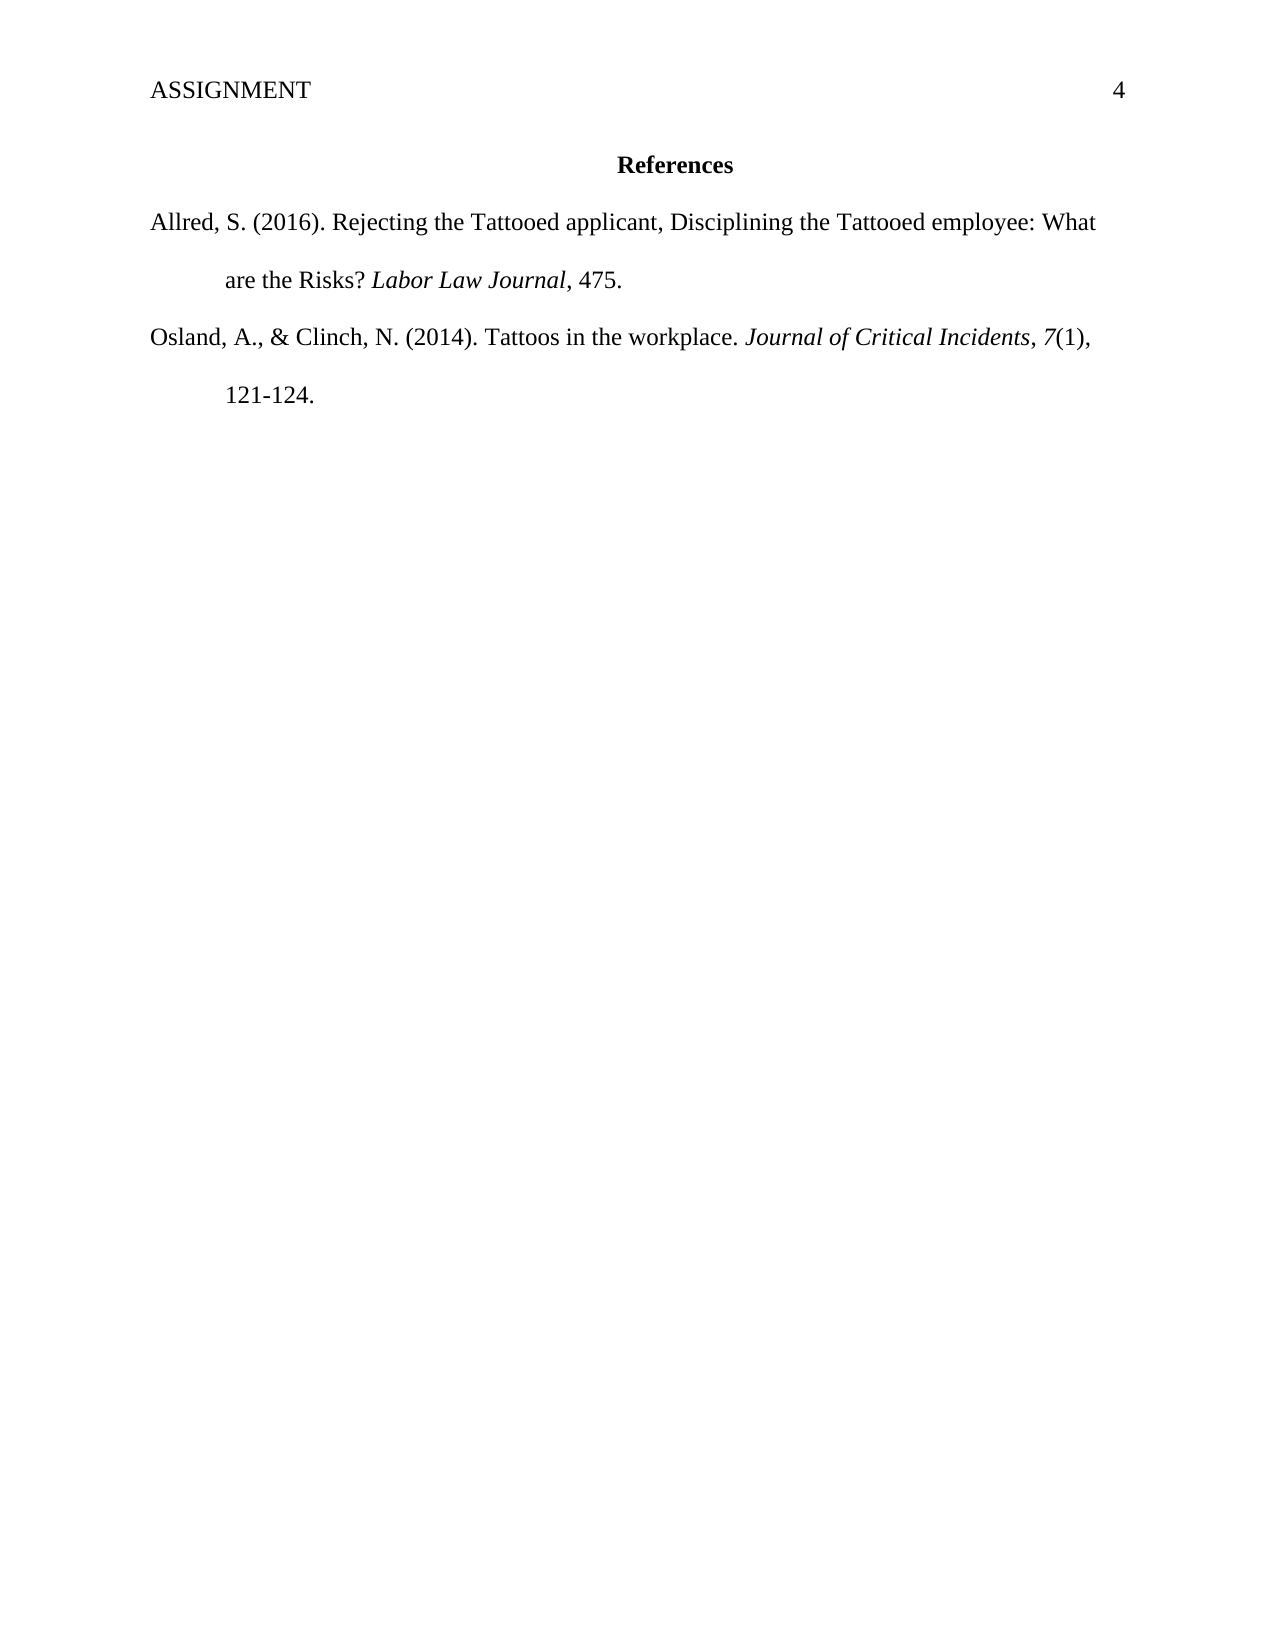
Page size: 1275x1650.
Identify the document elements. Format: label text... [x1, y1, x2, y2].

text Osland, A., & Clinch, N. (2014). Tattoos in the workplace. Journal of Critical Incidents, 7(1), 121-124. [150, 322, 1125, 409]
text Allred, S. (2016). Rejecting the Tattooed applicant, Disciplining the Tattooed employee: What are the Risks? Labor Law Journal, 475. [150, 207, 1125, 294]
text References [150, 150, 1125, 179]
